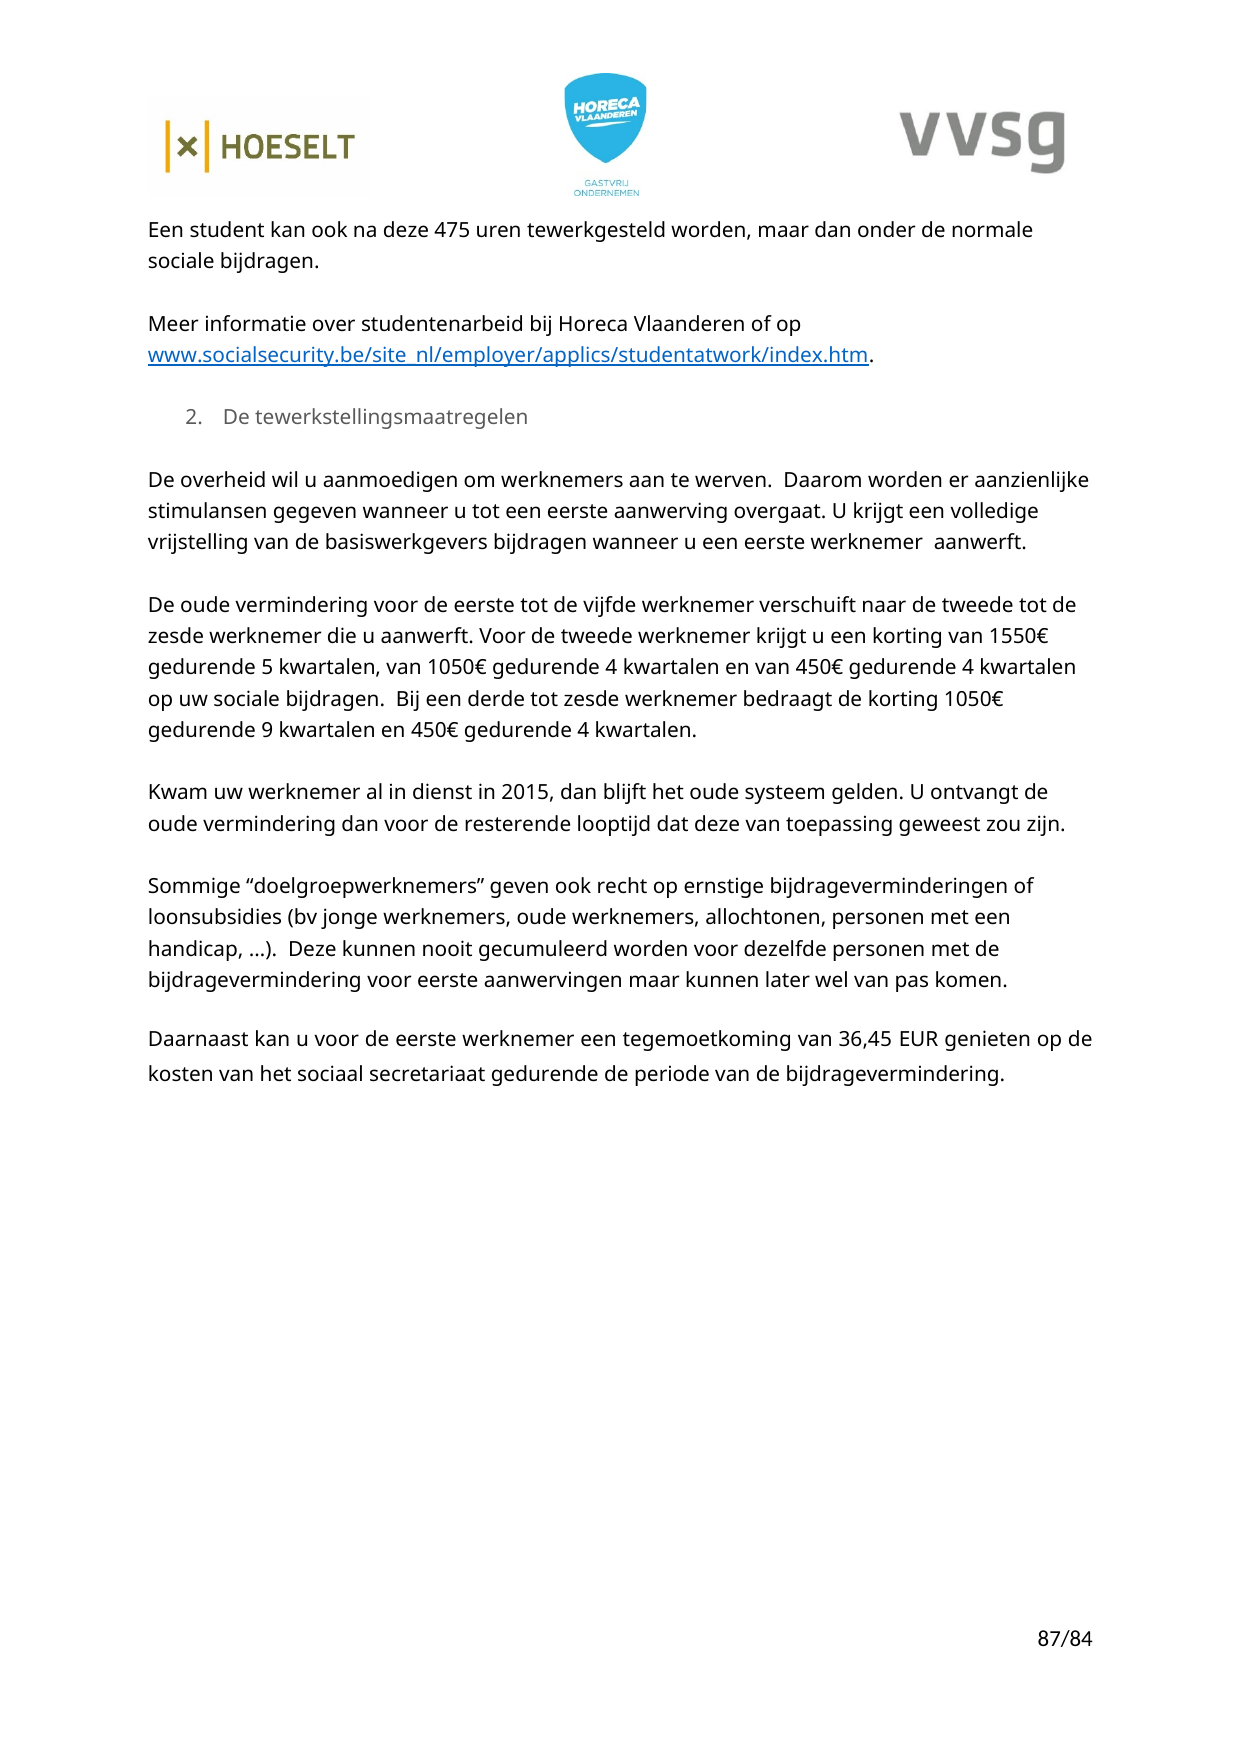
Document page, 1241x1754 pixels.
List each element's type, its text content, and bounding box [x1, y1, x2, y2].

text Een student kan ook na deze 475 uren tewerkgesteld worden, maar dan onder de normale sociale bijdragen. [148, 212, 1093, 274]
text Meer informatie over studentenarbeid bij Horeca Vlaanderen of op www.socialsecurity.be/site_nl/employer/applics/studentatwork/index.htm. [148, 306, 1093, 368]
text De overheid wil u aanmoedigen om werknemers aan te werven. Daarom worden er aanzienlijke stimulansen gegeven wanneer u tot een eerste aanwerving overgaat. U krijgt een volledige vrijstelling van de basiswerkgevers bijdragen wanneer u een eerste werknemer aanwerft. [148, 462, 1093, 556]
picture [564, 73, 647, 196]
subtitle De tewerkstellingsmaatregelen [185, 399, 1093, 431]
picture [147, 96, 372, 196]
text De oude vermindering voor de eerste tot de vijfde werknemer verschuift naar de tweede tot de zesde werknemer die u aanwerft. Voor de tweede werknemer krijgt u een korting van 1550€ gedurende 5 kwartalen, van 1050€ gedurende 4 kwartalen en van 450€ gedurende 4 kwartalen op uw sociale bijdragen. Bij een derde tot zesde werknemer bedraagt de korting 1050€ gedurende 9 kwartalen en 450€ gedurende 4 kwartalen. [148, 587, 1093, 743]
text Sommige “doelgroepwerknemers” geven ook recht op ernstige bijdrageverminderingen of loonsubsidies (bv jonge werknemers, oude werknemers, allochtonen, personen met een handicap, …). Deze kunnen nooit gecumuleerd worden voor dezelfde personen met de bijdragevermindering voor eerste aanwervingen maar kunnen later wel van pas komen. [148, 868, 1093, 993]
picture [882, 93, 1082, 190]
text Kwam uw werknemer al in dienst in 2015, dan blijft het oude systeem gelden. U ontvangt de oude vermindering dan voor de resterende looptijd dat deze van toepassing geweest zou zijn. [148, 774, 1093, 837]
text Daarnaast kan u voor de eerste werknemer een tegemoetkoming van 36,45 EUR genieten op de kosten van het sociaal secretariaat gedurende de periode van de bijdragevermindering. [148, 1024, 1093, 1087]
